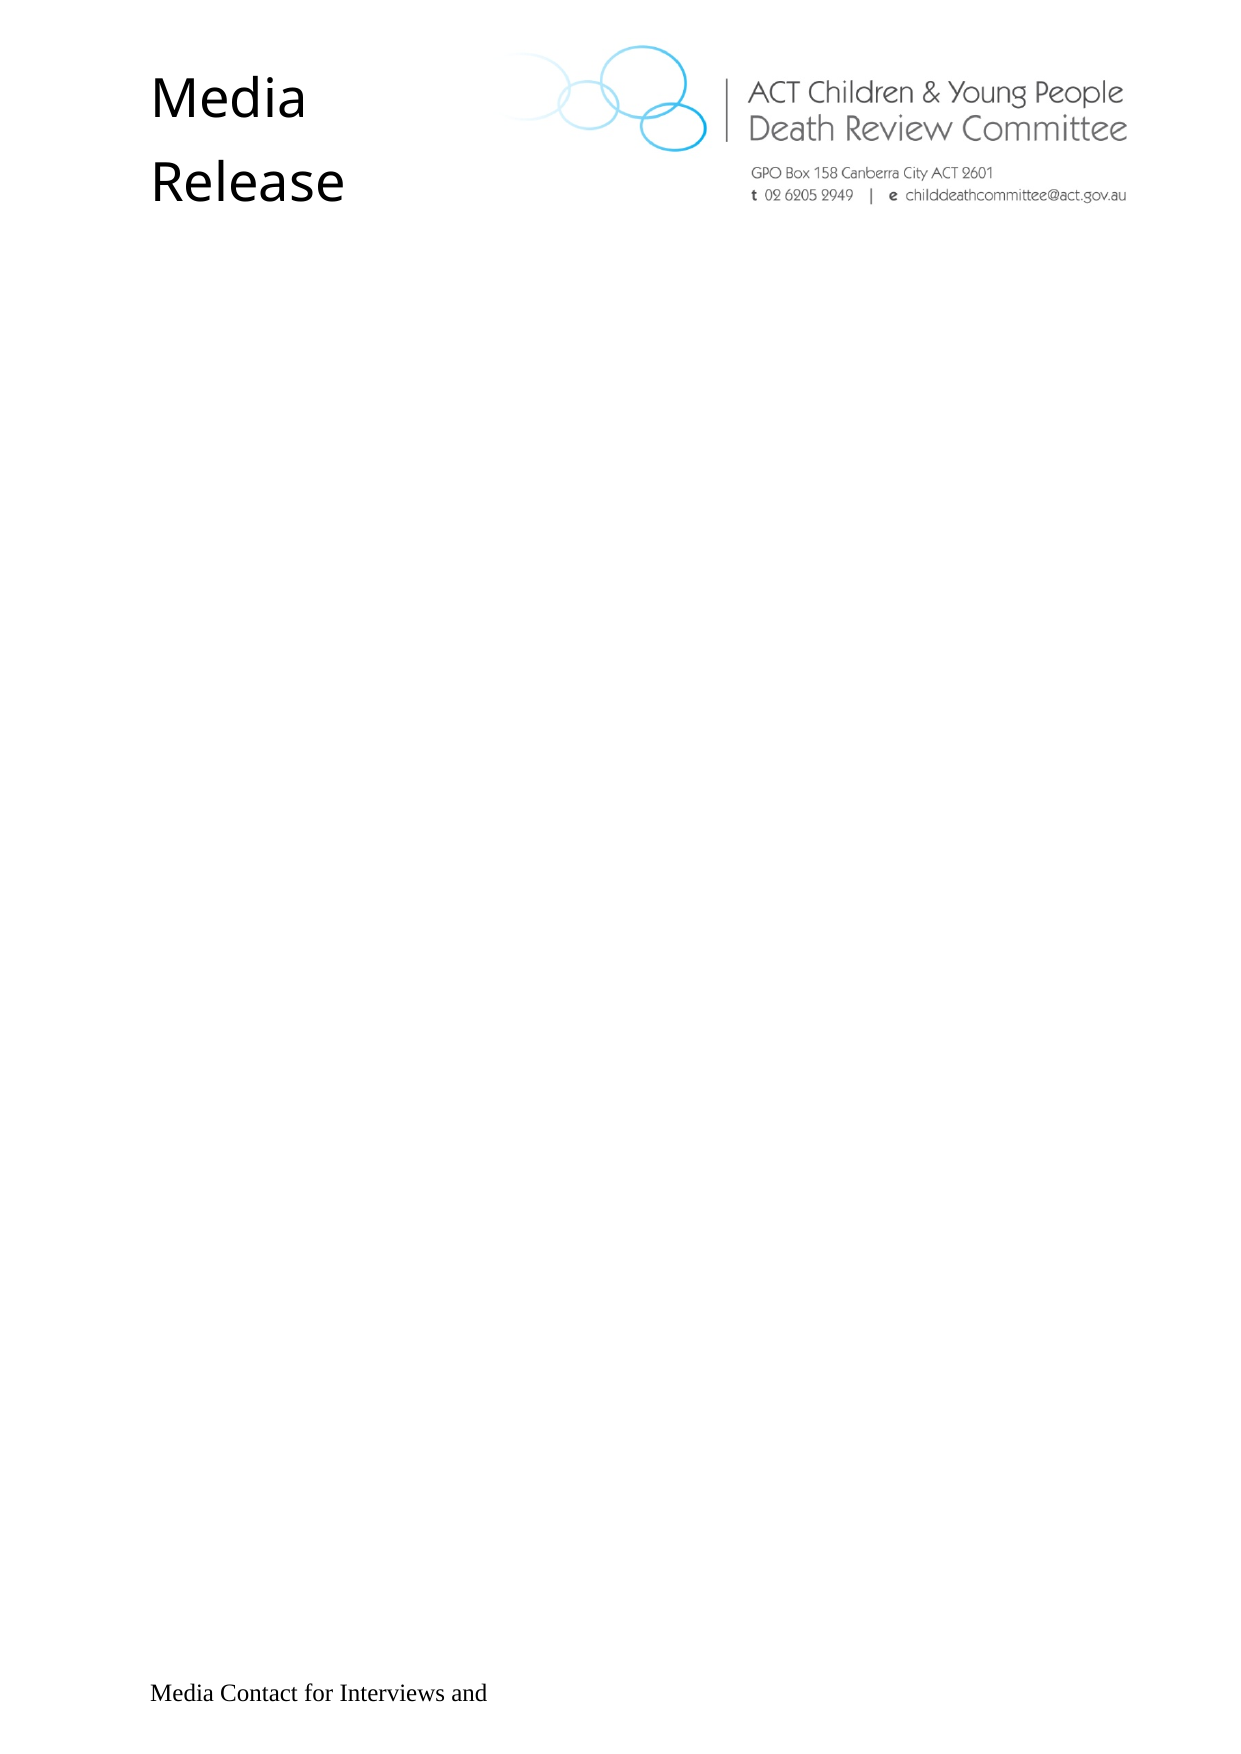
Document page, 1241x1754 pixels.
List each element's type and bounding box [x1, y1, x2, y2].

picture [471, 38, 1133, 209]
